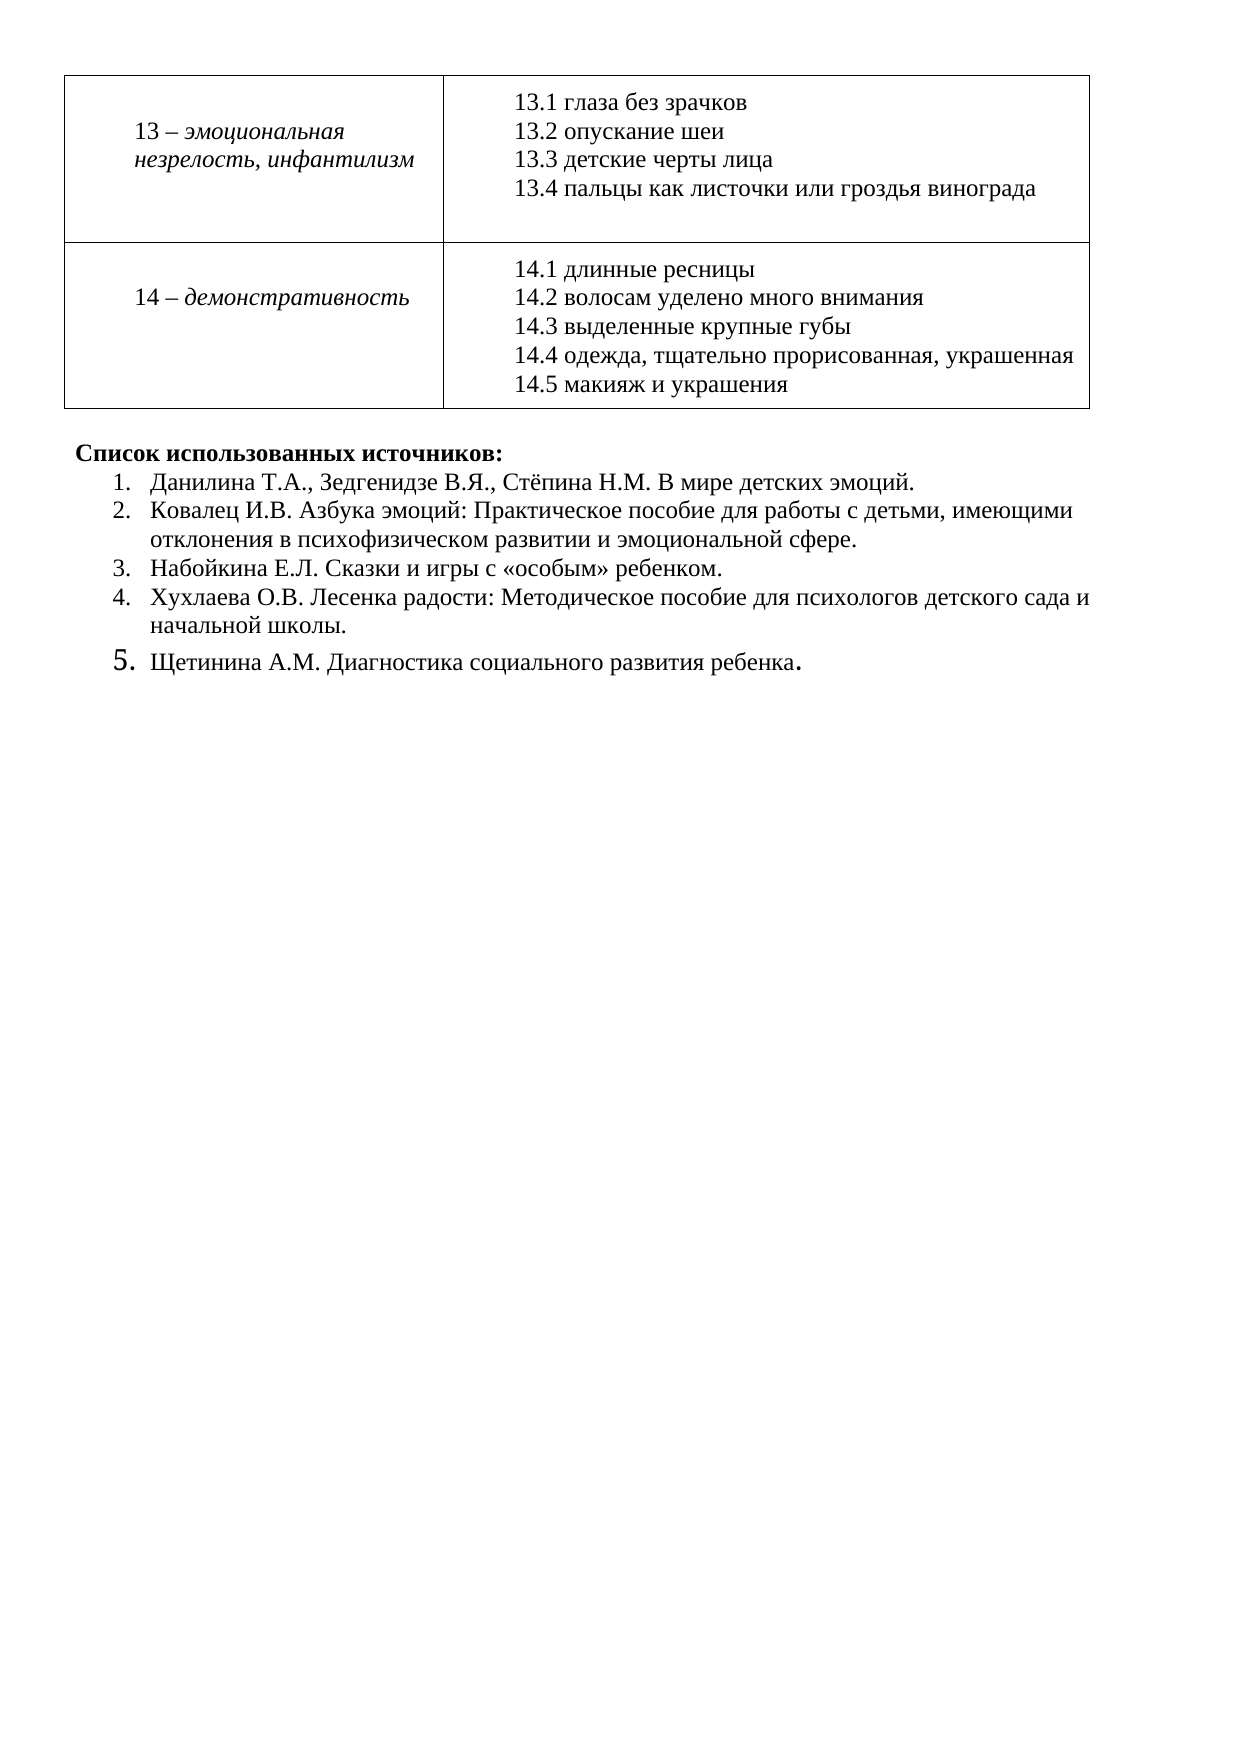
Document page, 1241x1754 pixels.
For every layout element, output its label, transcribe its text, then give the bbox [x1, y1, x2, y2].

table_cell 14.1 длинные ресницы 14.2 волосам уделено много внимания 14.3 выделенные крупные губы 14.4 одежда, тщательно прорисованная, украшенная 14.5 макияж и украшения [444, 243, 1089, 408]
text Список использованных источников: [75, 438, 1165, 467]
list Набойкина Е.Л. Сказки и игры с «особым» ребенком. [112, 553, 1165, 582]
table_cell 13 – эмоциональная незрелость, инфантилизм [65, 76, 443, 242]
list Щетинина А.М. Диагностика социального развития ребенка. [112, 639, 1165, 679]
list Ковалец И.В. Азбука эмоций: Практическое пособие для работы с детьми, имеющими отклонения в психофизическом развитии и эмоциональной сфере. [112, 496, 1165, 553]
list Хухлаева О.В. Лесенка радости: Методическое пособие для психологов детского сада и начальной школы. [112, 582, 1165, 639]
list Данилина Т.А., Зедгенидзе В.Я., Стёпина Н.М. В мире детских эмоций. [112, 467, 1165, 496]
table_cell 13.1 глаза без зрачков 13.2 опускание шеи 13.3 детские черты лица 13.4 пальцы как листочки или гроздья винограда [444, 76, 1089, 242]
table_cell 14 – демонстративность [65, 243, 443, 408]
